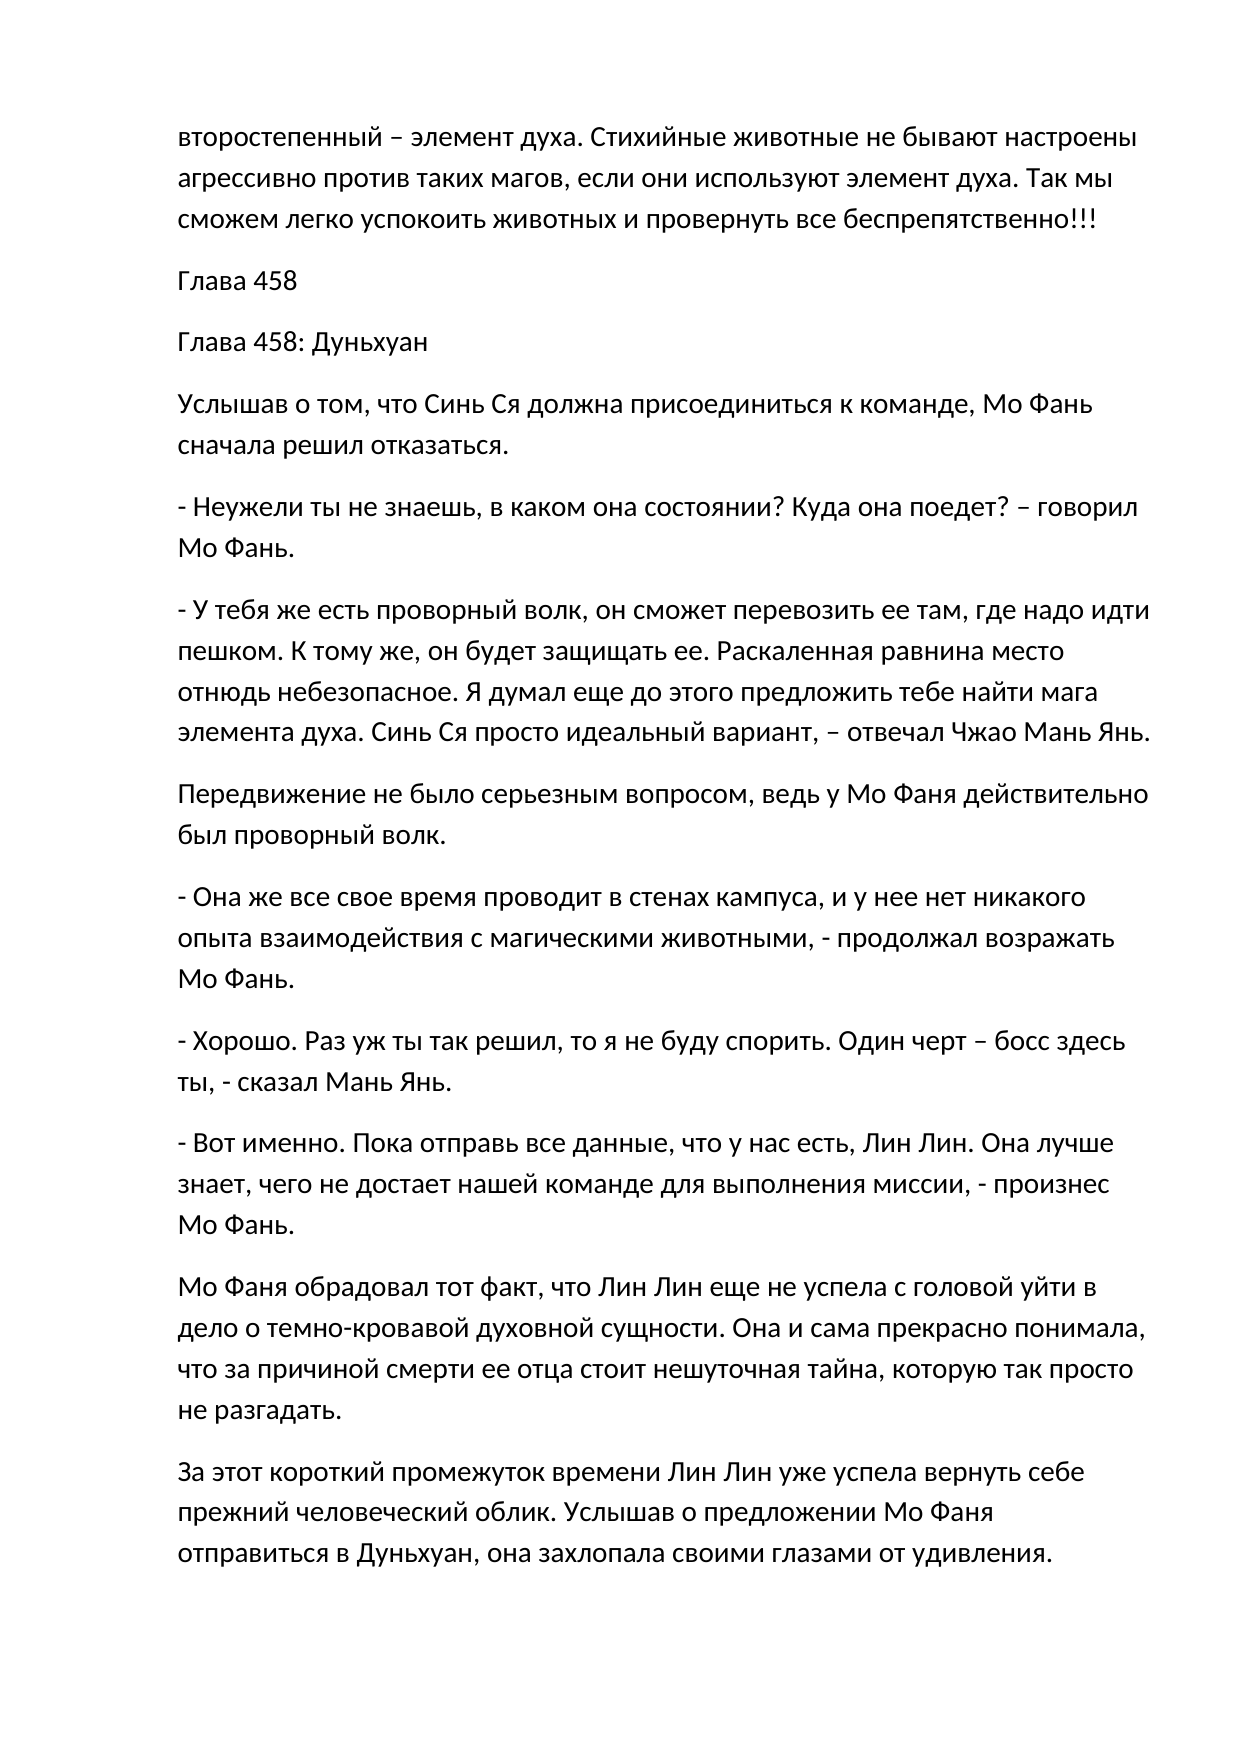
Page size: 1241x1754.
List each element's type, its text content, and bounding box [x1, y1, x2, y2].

text Глава 458: Дуньхуан [177, 323, 1152, 359]
text За этот короткий промежуток времени Лин Лин уже успела вернуть себе прежний человеческий облик. Услышав о предложении Мо Фаня отправиться в Дуньхуан, она захлопала своими глазами от удивления. [177, 1453, 1152, 1570]
text Глава 458 [177, 262, 1152, 297]
text Мо Фаня обрадовал тот факт, что Лин Лин еще не успела с головой уйти в дело о темно-кровавой духовной сущности. Она и сама прекрасно понимала, что за причиной смерти ее отца стоит нешуточная тайна, которую так просто не разгадать. [177, 1268, 1152, 1426]
text - Хорошо. Раз уж ты так решил, то я не буду спорить. Один черт – босс здесь ты, - сказал Мань Янь. [177, 1022, 1152, 1098]
text - У тебя же есть проворный волк, он сможет перевозить ее там, где надо идти пешком. К тому же, он будет защищать ее. Раскаленная равнина место отнюдь небезопасное. Я думал еще до этого предложить тебе найти мага элемента духа. Синь Ся просто идеальный вариант, – отвечал Чжао Мань Янь. [177, 591, 1152, 749]
text - Вот именно. Пока отправь все данные, что у нас есть, Лин Лин. Она лучше знает, чего не достает нашей команде для выполнения миссии, - произнес Мо Фань. [177, 1124, 1152, 1242]
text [177, 118, 1152, 236]
text Передвижение не было серьезным вопросом, ведь у Мо Фаня действительно был проворный волк. [177, 775, 1152, 852]
text - Неужели ты не знаешь, в каком она состоянии? Куда она поедет? – говорил Мо Фань. [177, 488, 1152, 564]
text Услышав о том, что Синь Ся должна присоединиться к команде, Мо Фань сначала решил отказаться. [177, 385, 1152, 462]
text - Она же все свое время проводит в стенах кампуса, и у нее нет никакого опыта взаимодействия с магическими животными, - продолжал возражать Мо Фань. [177, 878, 1152, 996]
